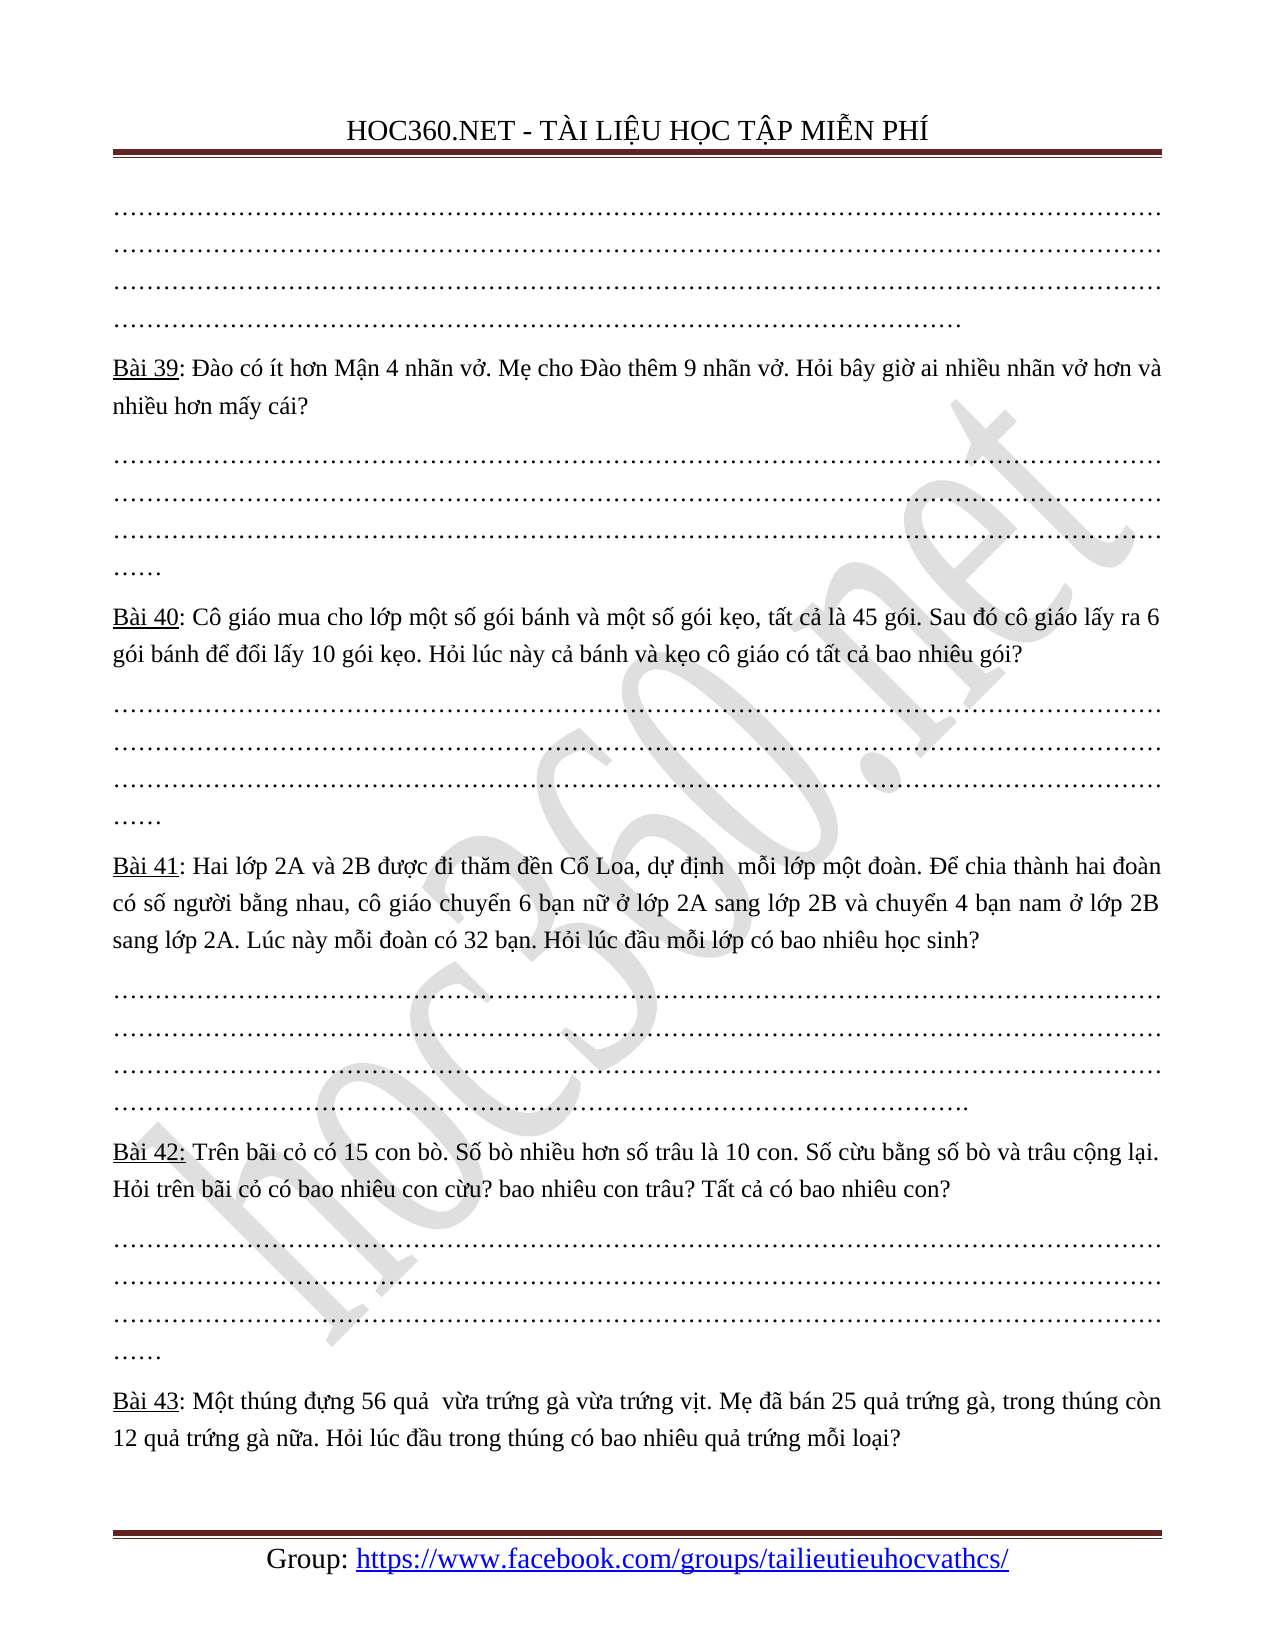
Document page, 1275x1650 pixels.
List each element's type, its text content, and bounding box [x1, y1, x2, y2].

text …………………………………………………………………………………………………………………………………………………………………………………………………………………………………………………………………………………………………………………………………………………… [112, 1224, 1162, 1365]
text Bài 42: Trên bãi cỏ có 15 con bò. Số bò nhiều hơn số trâu là 10 con. Số cừu bằng số bò và trâu cộng lại. Hỏi trên bãi cỏ có bao nhiêu con cừu? bao nhiêu con trâu? Tất cả có bao nhiêu con? [112, 1137, 1162, 1203]
text Bài 39: Đào có ít hơn Mận 4 nhãn vở. Mẹ cho Đào thêm 9 nhãn vở. Hỏi bây giờ ai nhiều nhãn vở hơn và nhiều hơn mấy cái? [112, 353, 1162, 419]
text Bài 41: Hai lớp 2A và 2B được đi thăm đền Cổ Loa, dự định mỗi lớp một đoàn. Để chia thành hai đoàn có số người bằng nhau, cô giáo chuyển 6 bạn nữ ở lớp 2A sang lớp 2B và chuyển 4 bạn nam ở lớp 2B sang lớp 2A. Lúc này mỗi đoàn có 32 bạn. Hỏi lúc đầu mỗi lớp có bao nhiêu học sinh? [112, 851, 1162, 954]
text …………………………………………………………………………………………………………………………………………………………………………………………………………………………………………………………………………………………………………………………………………………… [112, 441, 1162, 581]
text …………………………………………………………………………………………………………………………………………………………………………………………………………………………………………………………………………………………………………………………………………………… [112, 689, 1162, 830]
text ………………………………………………………………………………………………………………………………………………………………………………………………………………………………………………………………………………………………………………………………………………………………………………………………………………………………………… [112, 192, 1162, 332]
text Bài 40: Cô giáo mua cho lớp một số gói bánh và một số gói kẹo, tất cả là 45 gói. Sau đó cô giáo lấy ra 6 gói bánh để đổi lấy 10 gói kẹo. Hỏi lúc này cả bánh và kẹo cô giáo có tất cả bao nhiêu gói? [112, 602, 1162, 668]
text …………………………………………………………………………………………………………………………………………………………………………………………………………………………………………………………………………………………………………………………………………………………………………………………………………………………………………. [112, 975, 1162, 1116]
text Bài 43: Một thúng đựng 56 quả vừa trứng gà vừa trứng vịt. Mẹ đã bán 25 quả trứng gà, trong thúng còn 12 quả trứng gà nữa. Hỏi lúc đầu trong thúng có bao nhiêu quả trứng mỗi loại? [112, 1386, 1162, 1452]
